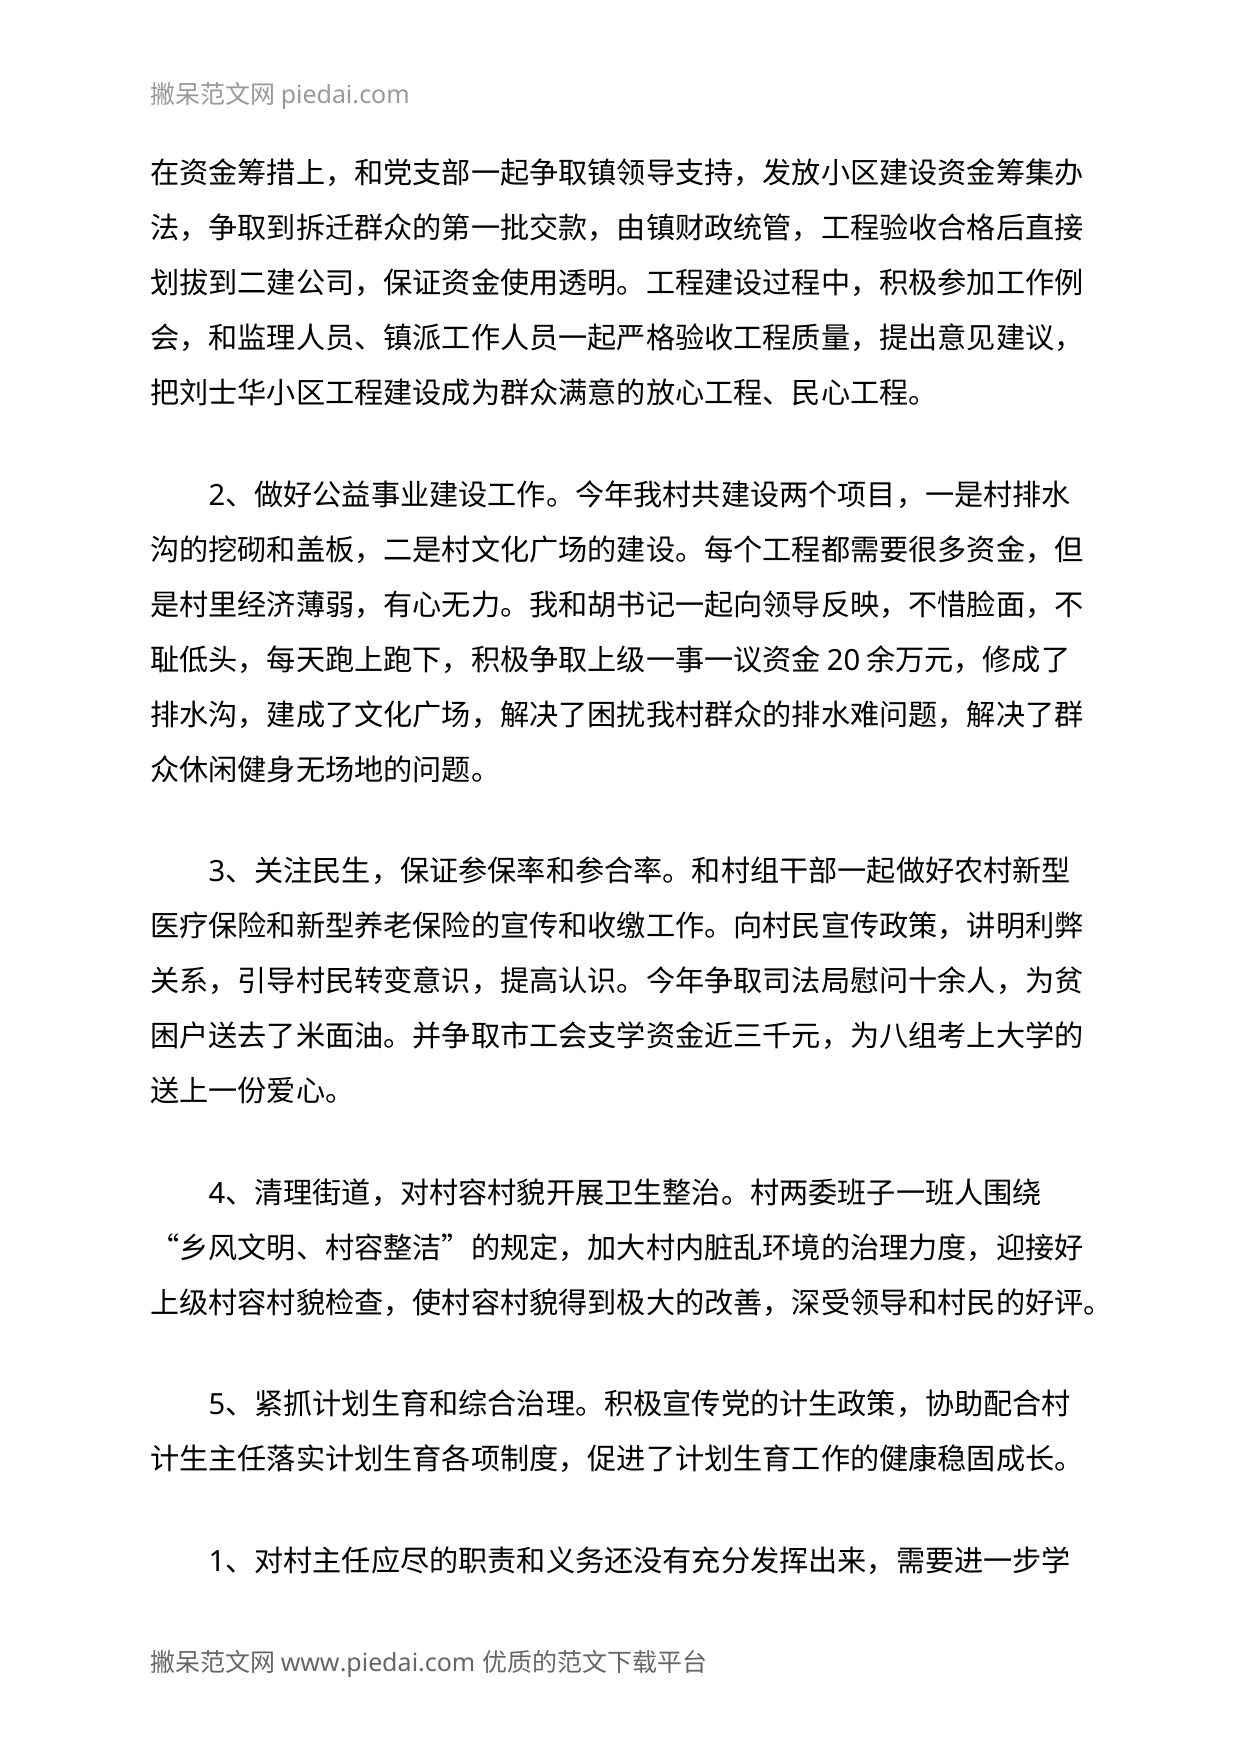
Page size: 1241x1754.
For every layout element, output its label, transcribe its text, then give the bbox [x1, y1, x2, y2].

text 4、清理街道，对村容村貌开展卫生整治。村两委班子一班人围绕“乡风文明、村容整洁”的规定，加大村内脏乱环境的治理力度，迎接好上级村容村貌检查，使村容村貌得到极大的改善，深受领导和村民的好评。 [150, 1169, 1090, 1321]
text 5、紧抓计划生育和综合治理。积极宣传党的计生政策，协助配合村计生主任落实计划生育各项制度，促进了计划生育工作的健康稳固成长。 [150, 1381, 1090, 1478]
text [150, 150, 1090, 412]
text 3、关注民生，保证参保率和参合率。和村组干部一起做好农村新型医疗保险和新型养老保险的宣传和收缴工作。向村民宣传政策，讲明利弊关系，引导村民转变意识，提高认识。今年争取司法局慰问十余人，为贫困户送去了米面油。并争取市工会支学资金近三千元，为八组考上大学的送上一份爱心。 [150, 848, 1090, 1110]
text 2、做好公益事业建设工作。今年我村共建设两个项目，一是村排水沟的挖砌和盖板，二是村文化广场的建设。每个工程都需要很多资金，但是村里经济薄弱，有心无力。我和胡书记一起向领导反映，不惜脸面，不耻低头，每天跑上跑下，积极争取上级一事一议资金20余万元，修成了排水沟，建成了文化广场，解决了困扰我村群众的排水难问题，解决了群众休闲健身无场地的问题。 [150, 471, 1090, 788]
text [150, 1538, 1090, 1580]
